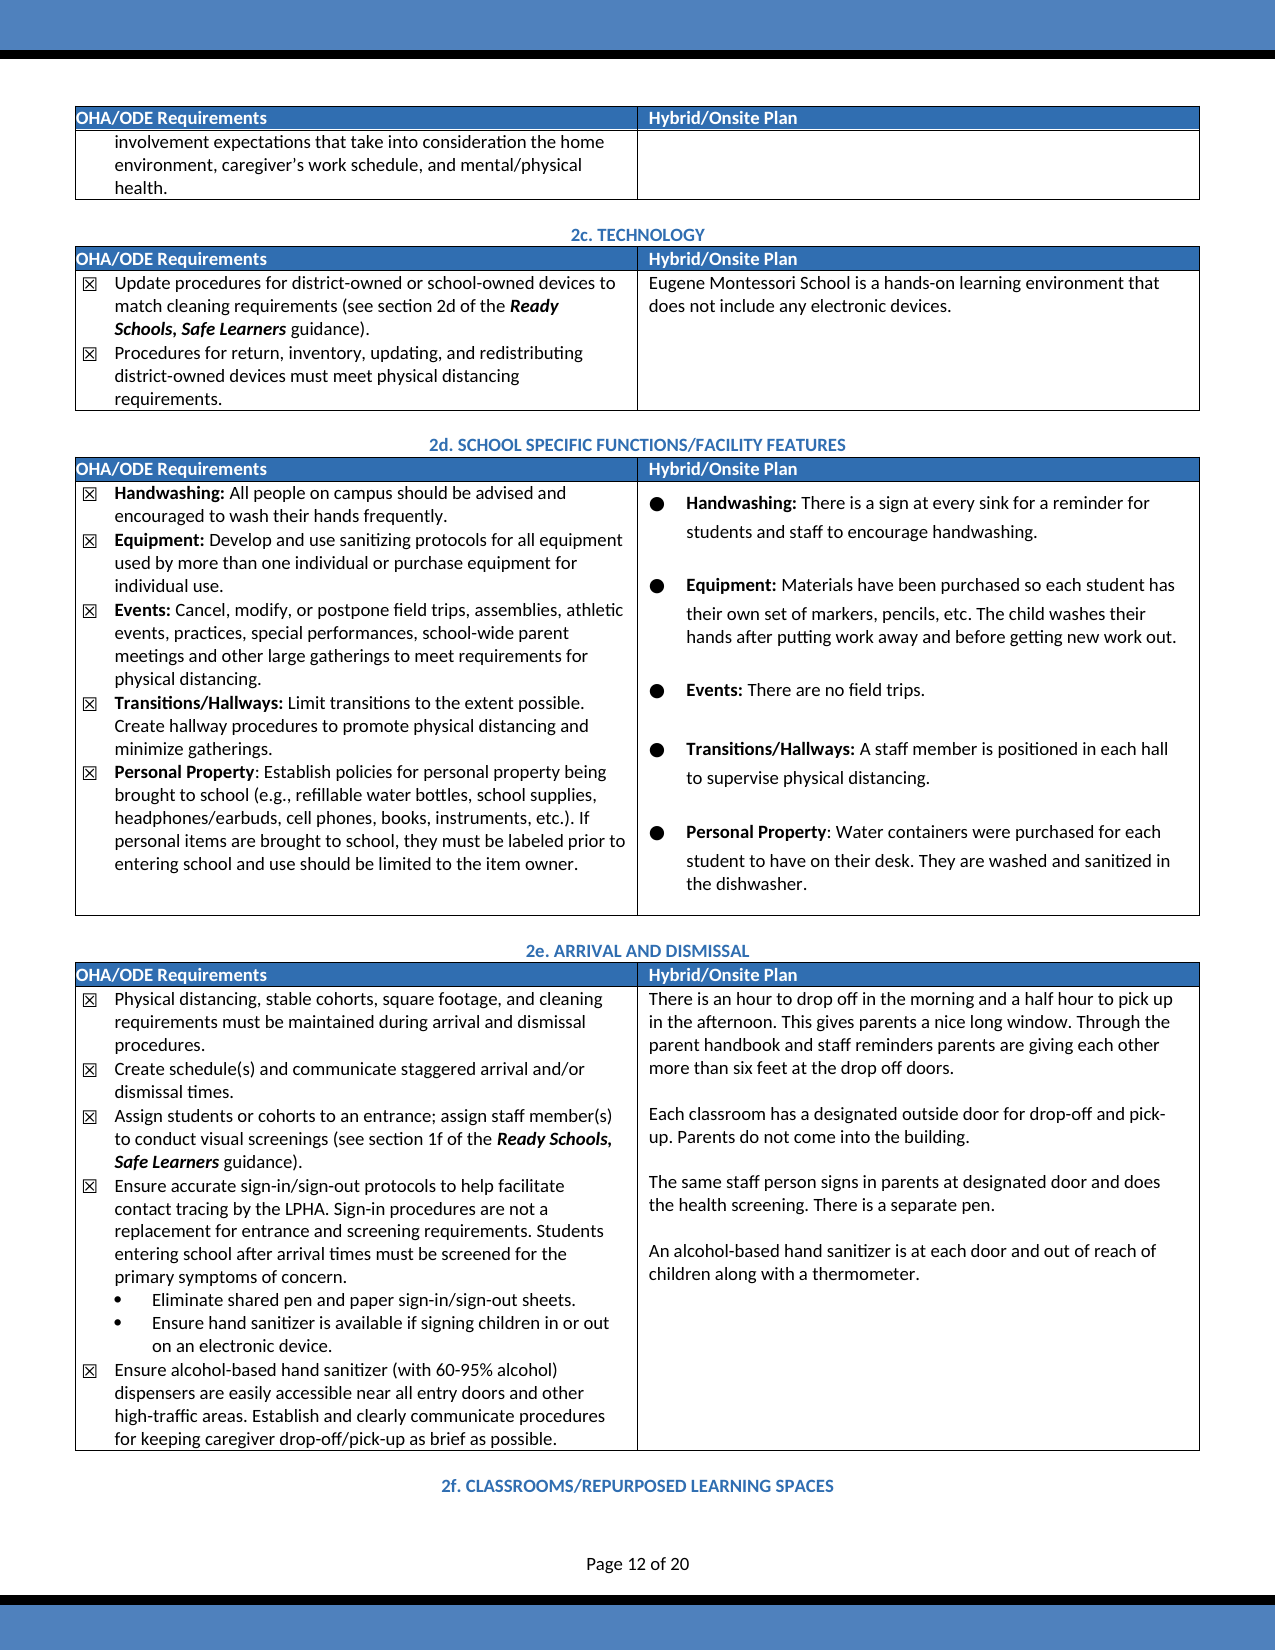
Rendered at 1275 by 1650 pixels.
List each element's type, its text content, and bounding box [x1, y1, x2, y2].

table_header OHA/ODE Requirements [76, 963, 637, 986]
table_cell Physical distancing, stable cohorts, square footage, and cleaning requirements must be maintained during arrival and dismissal procedures. [103, 987, 637, 1056]
table_cell Handwashing: All people on campus should be advised and encouraged to wash their hands frequently. [103, 482, 637, 527]
table_cell Update procedures for district-owned or school-owned devices to match cleaning requirements (see section 2d of the Ready Schools, Safe Learners guidance). [103, 271, 637, 340]
text 2d. SCHOOL SPECIFIC FUNCTIONS/FACILITY FEATURES [75, 434, 1200, 457]
table_header OHA/ODE Requirements [76, 247, 637, 270]
table_cell [76, 597, 103, 690]
table_cell Transitions/Hallways: Limit transitions to the extent possible. Create hallway procedures to promote physical distancing and minimize gatherings. [103, 690, 637, 760]
table_cell Create schedule(s) and communicate staggered arrival and/or dismissal times. [103, 1056, 637, 1103]
text 2e. ARRIVAL AND DISMISSAL [75, 939, 1200, 962]
table_cell Equipment: Develop and use sanitizing protocols for all equipment used by more than one individual or purchase equipment for individual use. [103, 528, 637, 597]
table_cell [76, 271, 103, 340]
table_cell Assign students or cohorts to an entrance; assign staff member(s) to conduct visual screenings (see section 1f of the Ready Schools, Safe Learners guidance). [103, 1103, 637, 1173]
table_cell [76, 528, 103, 597]
text 2f. CLASSROOMS/REPURPOSED LEARNING SPACES [75, 1474, 1200, 1497]
table_cell Ensure alcohol-based hand sanitizer (with 60-95% alcohol) dispensers are easily accessible near all entry doors and other high-traffic areas. Establish and clearly communicate procedures for keeping caregiver drop-off/pick-up as brief as possible. [103, 1357, 637, 1450]
table_header Hybrid/Onsite Plan [638, 458, 1199, 481]
text 2c. TECHNOLOGY [75, 223, 1200, 246]
table_header OHA/ODE Requirements [76, 458, 637, 481]
table_header OHA/ODE Requirements [76, 107, 637, 129]
table_cell [76, 690, 103, 760]
table_cell [76, 760, 103, 915]
table_cell Eugene Montessori School is a hands-on learning environment that does not include any electronic devices. [638, 271, 1199, 410]
table_header Hybrid/Onsite Plan [638, 107, 1199, 129]
table_cell [76, 987, 103, 1056]
table_cell [76, 131, 103, 199]
table_cell [76, 340, 103, 410]
table_header Hybrid/Onsite Plan [638, 247, 1199, 270]
table_cell [76, 1357, 103, 1450]
table_cell Events: Cancel, modify, or postpone field trips, assemblies, athletic events, practices, special performances, school-wide parent meetings and other large gatherings to meet requirements for physical distancing. [103, 597, 637, 690]
table_cell Handwashing: There is a sign at every sink for a reminder for students and staff to encourage handwashing. Equipment: Materials have been purchased so each student has their own set of markers, pencils, etc. The child washes their hands after putting work away and before getting new work out. Events: There are no field trips. Transitions/Hallways: A staff member is positioned in each hall to supervise physical distancing. Personal Property: Water containers were purchased for each student to have on their desk. They are washed and sanitized in the dishwasher. [638, 482, 1199, 915]
table_cell [76, 1056, 103, 1103]
table_cell Procedures for return, inventory, updating, and redistributing district-owned devices must meet physical distancing requirements. [103, 340, 637, 410]
table_cell [76, 1103, 103, 1173]
table_cell [76, 1173, 103, 1357]
table_cell Personal Property: Establish policies for personal property being brought to school (e.g., refillable water bottles, school supplies, headphones/earbuds, cell phones, books, instruments, etc.). If personal items are brought to school, they must be labeled prior to entering school and use should be limited to the item owner. [103, 760, 637, 915]
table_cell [103, 131, 637, 199]
table_cell There is an hour to drop off in the morning and a half hour to pick up in the afternoon. This gives parents a nice long window. Through the parent handbook and staff reminders parents are giving each other more than six feet at the drop off doors. Each classroom has a designated outside door for drop-off and pick-up. Parents do not come into the building. The same staff person signs in parents at designated door and does the health screening. There is a separate pen. An alcohol-based hand sanitizer is at each door and out of reach of children along with a thermometer. [638, 987, 1199, 1450]
table_cell Ensure accurate sign-in/sign-out protocols to help facilitate contact tracing by the LPHA. Sign-in procedures are not a replacement for entrance and screening requirements. Students entering school after arrival times must be screened for the primary symptoms of concern. Eliminate shared pen and paper sign-in/sign-out sheets. Ensure hand sanitizer is available if signing children in or out on an electronic device. [103, 1173, 637, 1357]
table_cell [76, 482, 103, 527]
table_header Hybrid/Onsite Plan [638, 963, 1199, 986]
